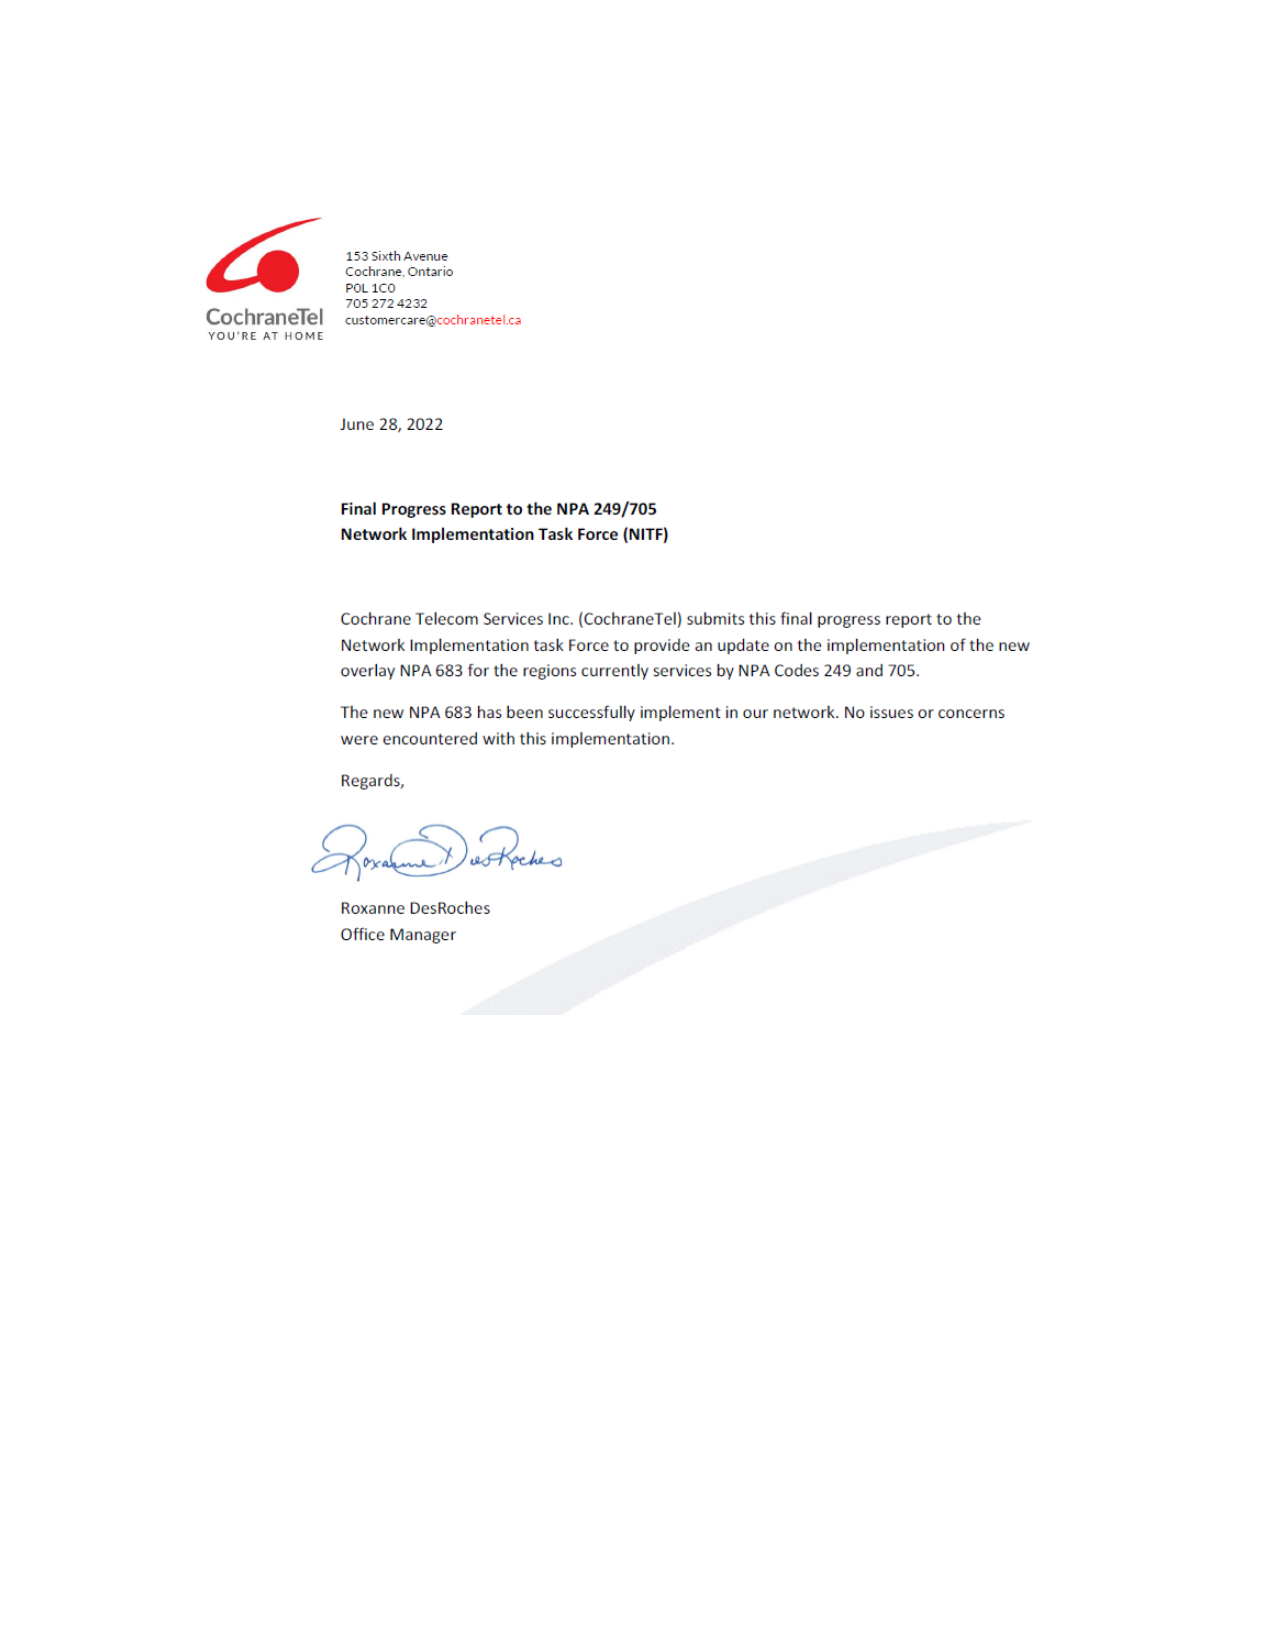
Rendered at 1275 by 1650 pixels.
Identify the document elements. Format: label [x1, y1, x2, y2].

picture [187, 176, 1088, 1015]
